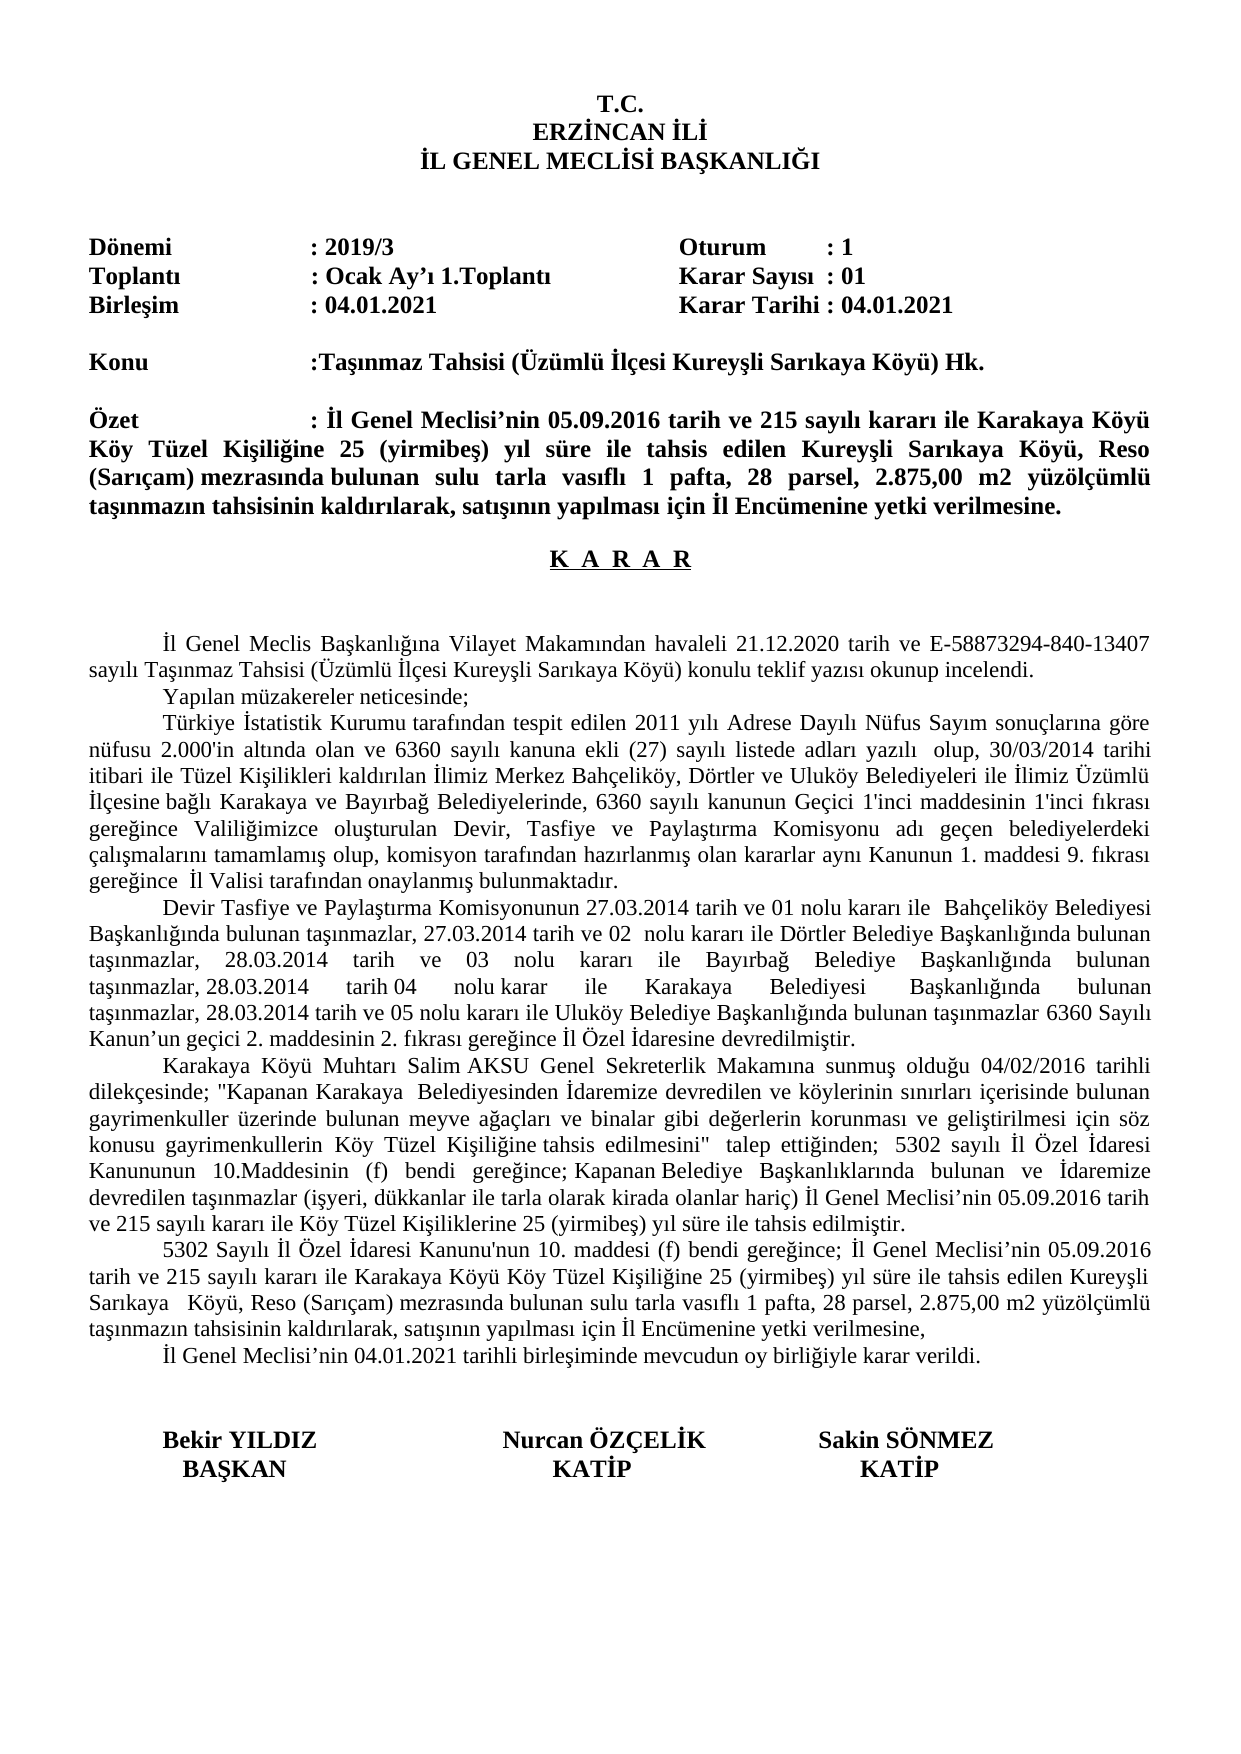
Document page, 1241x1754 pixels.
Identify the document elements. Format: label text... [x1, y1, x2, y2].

text Özet : İl Genel Meclisi’nin 05.09.2016 tarih ve 215 sayılı kararı ile Karakaya Köyü Köy Tüzel Kişiliğine 25 (yirmibeş) yıl süre ile tahsis edilen Kureyşli Sarıkaya Köyü, Reso (Sarıçam) mezrasında bulunan sulu tarla vasıflı 1 pafta, 28 parsel, 2.875,00 m2 yüzölçümlü taşınmazın tahsisinin kaldırılarak, satışının yapılması için İl Encümenine yetki verilmesine. [89, 405, 1152, 520]
text Konu :Taşınmaz Tahsisi (Üzümlü İlçesi Kureyşli Sarıkaya Köyü) Hk. [89, 347, 1152, 376]
text 5302 Sayılı İl Özel İdaresi Kanunu'nun 10. maddesi (f) bendi gereğince; İl Genel Meclisi’nin 05.09.2016 tarih ve 215 sayılı kararı ile Karakaya Köyü Köy Tüzel Kişiliğine 25 (yirmibeş) yıl süre ile tahsis edilen Kureyşli Sarıkaya Köyü, Reso (Sarıçam) mezrasında bulunan sulu tarla vasıflı 1 pafta, 28 parsel, 2.875,00 m2 yüzölçümlü taşınmazın tahsisinin kaldırılarak, satışının yapılması için İl Encümenine yetki verilmesine, [89, 1236, 1152, 1342]
text İL GENEL MECLİSİ BAŞKANLIĞI [89, 146, 1152, 175]
text ERZİNCAN İLİ [89, 117, 1152, 146]
subtitle K A R A R [89, 544, 1152, 573]
text İl Genel Meclis Başkanlığına Vilayet Makamından havaleli 21.12.2020 tarih ve E-58873294-840-13407 sayılı Taşınmaz Tahsisi (Üzümlü İlçesi Kureyşli Sarıkaya Köyü) konulu teklif yazısı okunup incelendi. [89, 630, 1152, 683]
text Devir Tasfiye ve Paylaştırma Komisyonunun 27.03.2014 tarih ve 01 nolu kararı ile Bahçeliköy Belediyesi Başkanlığında bulunan taşınmazlar, 27.03.2014 tarih ve 02 nolu kararı ile Dörtler Belediye Başkanlığında bulunan taşınmazlar, 28.03.2014 tarih ve 03 nolu kararı ile Bayırbağ Belediye Başkanlığında bulunan taşınmazlar, 28.03.2014 tarih 04 nolu karar ile Karakaya Belediyesi Başkanlığında bulunan taşınmazlar, 28.03.2014 tarih ve 05 nolu kararı ile Uluköy Belediye Başkanlığında bulunan taşınmazlar 6360 Sayılı Kanun’un geçici 2. maddesinin 2. fıkrası gereğince İl Özel İdaresine devredilmiştir. [89, 894, 1152, 1052]
text Karakaya Köyü Muhtarı Salim AKSU Genel Sekreterlik Makamına sunmuş olduğu 04/02/2016 tarihli dilekçesinde; "Kapanan Karakaya Belediyesinden İdaremize devredilen ve köylerinin sınırları içerisinde bulunan gayrimenkuller üzerinde bulunan meyve ağaçları ve binalar gibi değerlerin korunması ve geliştirilmesi için söz konusu gayrimenkullerin Köy Tüzel Kişiliğine tahsis edilmesini" talep ettiğinden; 5302 sayılı İl Özel İdaresi Kanununun 10.Maddesinin (f) bendi gereğince; Kapanan Belediye Başkanlıklarında bulunan ve İdaremize devredilen taşınmazlar (işyeri, dükkanlar ile tarla olarak kirada olanlar hariç) İl Genel Meclisi’nin 05.09.2016 tarih ve 215 sayılı kararı ile Köy Tüzel Kişiliklerine 25 (yirmibeş) yıl süre ile tahsis edilmiştir. [89, 1052, 1152, 1236]
text Birleşim : 04.01.2021 Karar Tarihi : 04.01.2021 [89, 290, 1152, 319]
text Türkiye İstatistik Kurumu tarafından tespit edilen 2011 yılı Adrese Dayılı Nüfus Sayım sonuçlarına göre nüfusu 2.000'in altında olan ve 6360 sayılı kanuna ekli (27) sayılı listede adları yazılı olup, 30/03/2014 tarihi itibari ile Tüzel Kişilikleri kaldırılan İlimiz Merkez Bahçeliköy, Dörtler ve Uluköy Belediyeleri ile İlimiz Üzümlü İlçesine bağlı Karakaya ve Bayırbağ Belediyelerinde, 6360 sayılı kanunun Geçici 1'inci maddesinin 1'inci fıkrası gereğince Valiliğimizce oluşturulan Devir, Tasfiye ve Paylaştırma Komisyonu adı geçen belediyelerdeki çalışmalarını tamamlamış olup, komisyon tarafından hazırlanmış olan kararlar aynı Kanunun 1. maddesi 9. fıkrası gereğince İl Valisi tarafından onaylanmış bulunmaktadır. [89, 709, 1152, 894]
text Toplantı : Ocak Ay’ı 1.Toplantı Karar Sayısı : 01 [89, 261, 1152, 290]
text T.C. [89, 89, 1152, 117]
text Yapılan müzakereler neticesinde; [89, 683, 1152, 709]
text Bekir YILDIZ Nurcan ÖZÇELİK Sakin SÖNMEZ [89, 1426, 1152, 1454]
text Dönemi : 2019/3 Oturum : 1 [89, 232, 1152, 261]
text İl Genel Meclisi’nin 04.01.2021 tarihli birleşiminde mevcudun oy birliğiyle karar verildi. [89, 1342, 1152, 1368]
text BAŞKAN KATİP KATİP [89, 1454, 1152, 1483]
